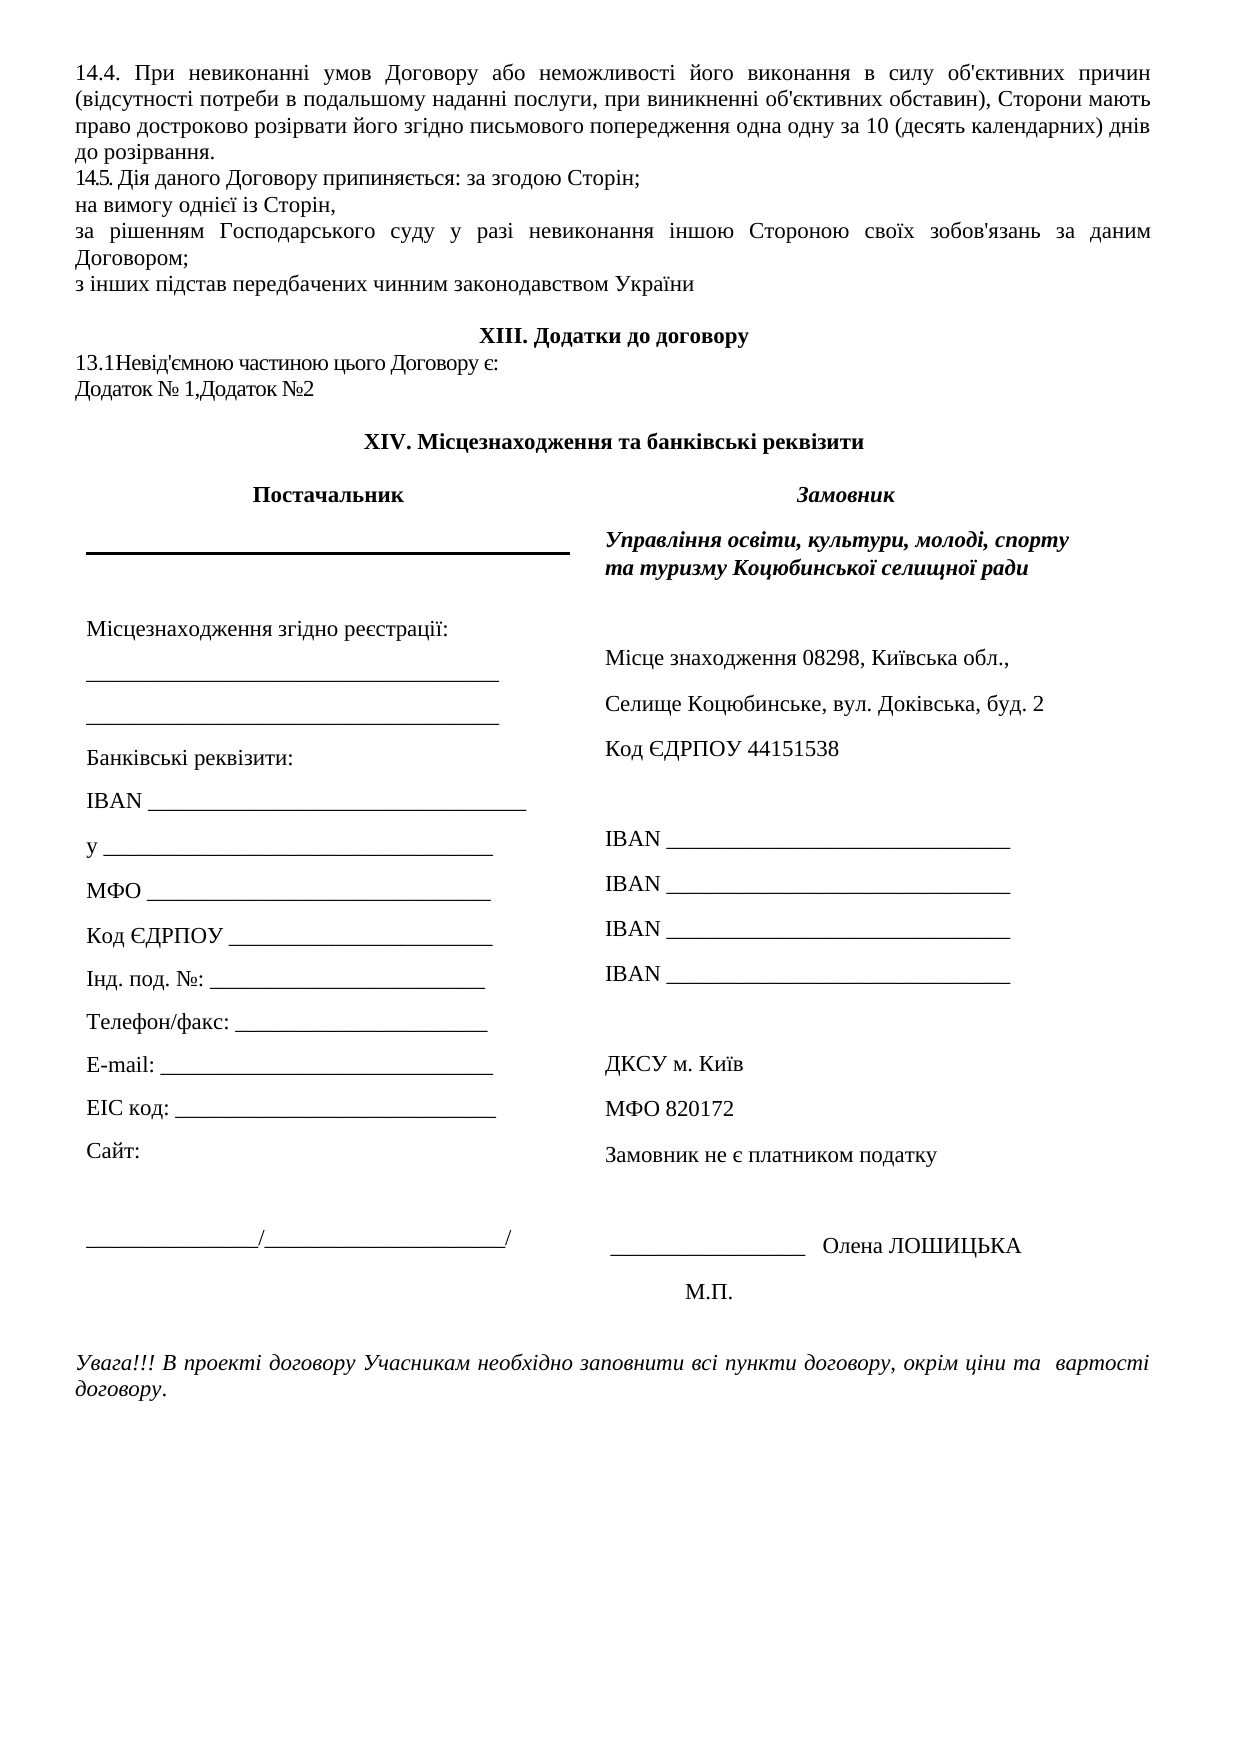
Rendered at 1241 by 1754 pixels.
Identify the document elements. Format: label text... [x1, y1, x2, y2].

table_header Замовник Управління освіти, культури, молоді, спорту та туризму Коцюбинської селищної ради Місце знаходження 08298, Київська обл., Селище Коцюбинське, вул. Доківська, буд. 2 Код ЄДРПОУ 44151538 IBAN ______________________________ IBAN ______________________________ IBAN ______________________________ IBAN ______________________________ ДКСУ м. Київ МФО 820172 Замовник не є платником податку _________________ Олена ЛОШИЦЬКА М.П. [594, 481, 1112, 1323]
text на вимогу однієї із Сторін, [75, 191, 1153, 217]
text з інших підстав передбачених чинним законодавством України [75, 270, 1153, 296]
text 14.5. Дія даного Договору припиняється: за згодою Сторін; [75, 164, 1153, 191]
text Увага!!! В проекті договору Учасникам необхідно заповнити всі пункти договору, окрім ціни та вартості договору. [75, 1349, 1153, 1402]
text ХІV. Місцезнаходження та банківські реквізити [75, 428, 1153, 454]
text за рішенням Господарського суду у разі невиконання іншою Стороною своїх зобов'язань за даним Договором; [75, 217, 1153, 270]
text 14.4. При невиконанні умов Договору або неможливості його виконання в силу об'єктивних причин (відсутності потреби в подальшому наданні послуги, при виникненні об'єктивних обставин), Сторони мають право достроково розірвати його згідно письмового попередження одна одну за 10 (десять календарних) днів до розірвання. [75, 59, 1153, 164]
table_header Постачальник Місцезнаходження згідно реєстрації: ____________________________________ ____________________________________ Банківські реквізити: IBAN _________________________________ у __________________________________ МФО ______________________________ Код ЄДРПОУ _______________________ Інд. под. №: ________________________ Телефон/факс: ______________________ E-mail: _____________________________ EIC код: ____________________________ Сайт: _______________/_____________________/ [75, 481, 593, 1323]
text XIIІ. Додатки до договору [75, 323, 1153, 349]
text Додаток № 1,Додаток №2 [75, 375, 1153, 402]
text 13.1Невід'ємною частиною цього Договору є: [75, 349, 1153, 375]
